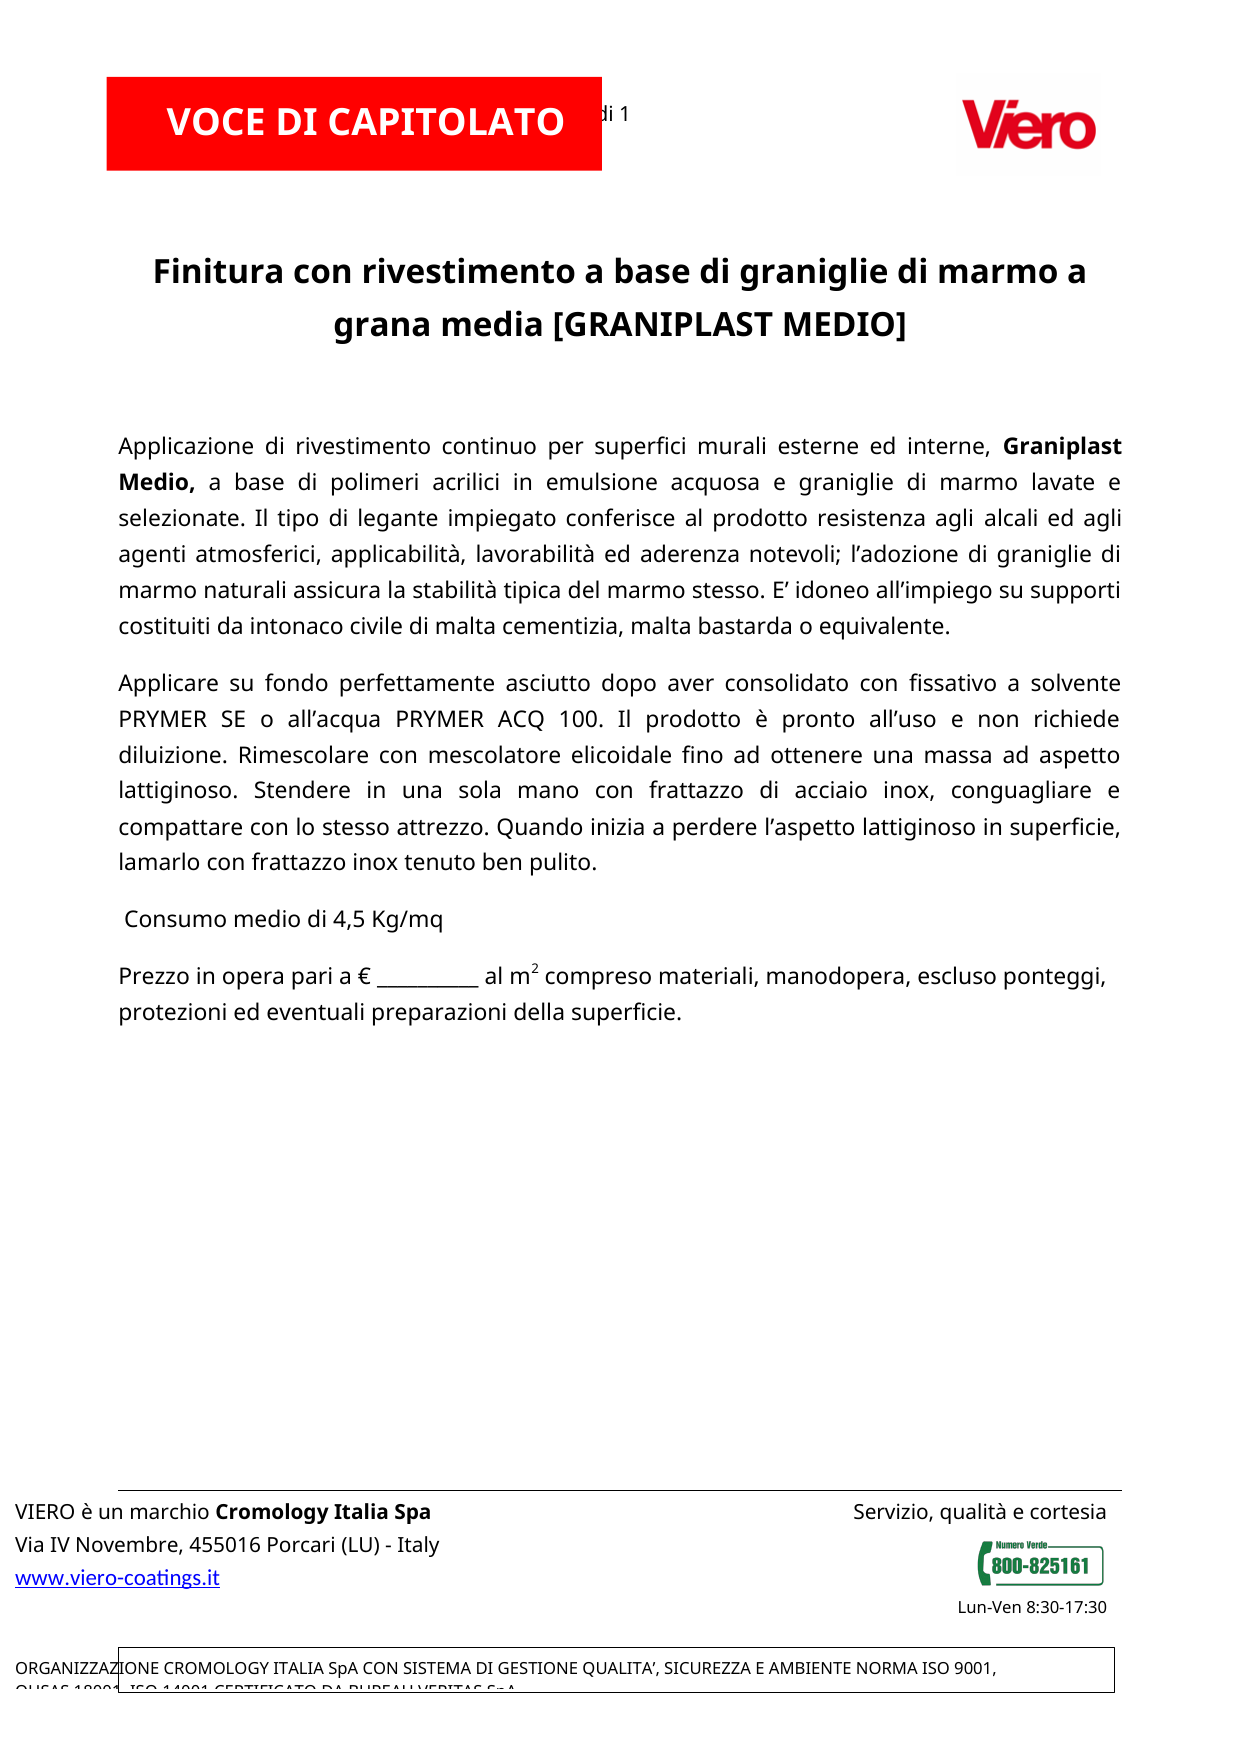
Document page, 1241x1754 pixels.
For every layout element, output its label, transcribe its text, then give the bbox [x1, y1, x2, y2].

text Applicare su fondo perfettamente asciutto dopo aver consolidato con fissativo a solvente PRYMER SE o all’acqua PRYMER ACQ 100. Il prodotto è pronto all’uso e non richiede diluizione. Rimescolare con mescolatore elicoidale fino ad ottenere una massa ad aspetto lattiginoso. Stendere in una sola mano con frattazzo di acciaio inox, conguagliare e compattare con lo stesso attrezzo. Quando inizia a perdere l’aspetto lattiginoso in superficie, lamarlo con frattazzo inox tenuto ben pulito. [118, 667, 1122, 878]
text Applicazione di rivestimento continuo per superfici murali esterne ed interne, Graniplast Medio, a base di polimeri acrilici in emulsione acquosa e graniglie di marmo lavate e selezionate. Il tipo di legante impiegato conferisce al prodotto resistenza agli alcali ed agli agenti atmosferici, applicabilità, lavorabilità ed aderenza notevoli; l’adozione di graniglie di marmo naturali assicura la stabilità tipica del marmo stesso. E’ idoneo all’impiego su supporti costituiti da intonaco civile di malta cementizia, malta bastarda o equivalente. [118, 430, 1122, 641]
text Consumo medio di 4,5 Kg/mq [118, 903, 1122, 934]
text Prezzo in opera pari a € __________ al m2 compreso materiali, manodopera, escluso ponteggi, protezioni ed eventuali preparazioni della superficie. [118, 960, 1122, 1027]
text Finitura con rivestimento a base di graniglie di marmo a grana media [GRANIPLAST MEDIO] [118, 248, 1122, 346]
picture [956, 73, 1102, 176]
picture [968, 1530, 1108, 1591]
